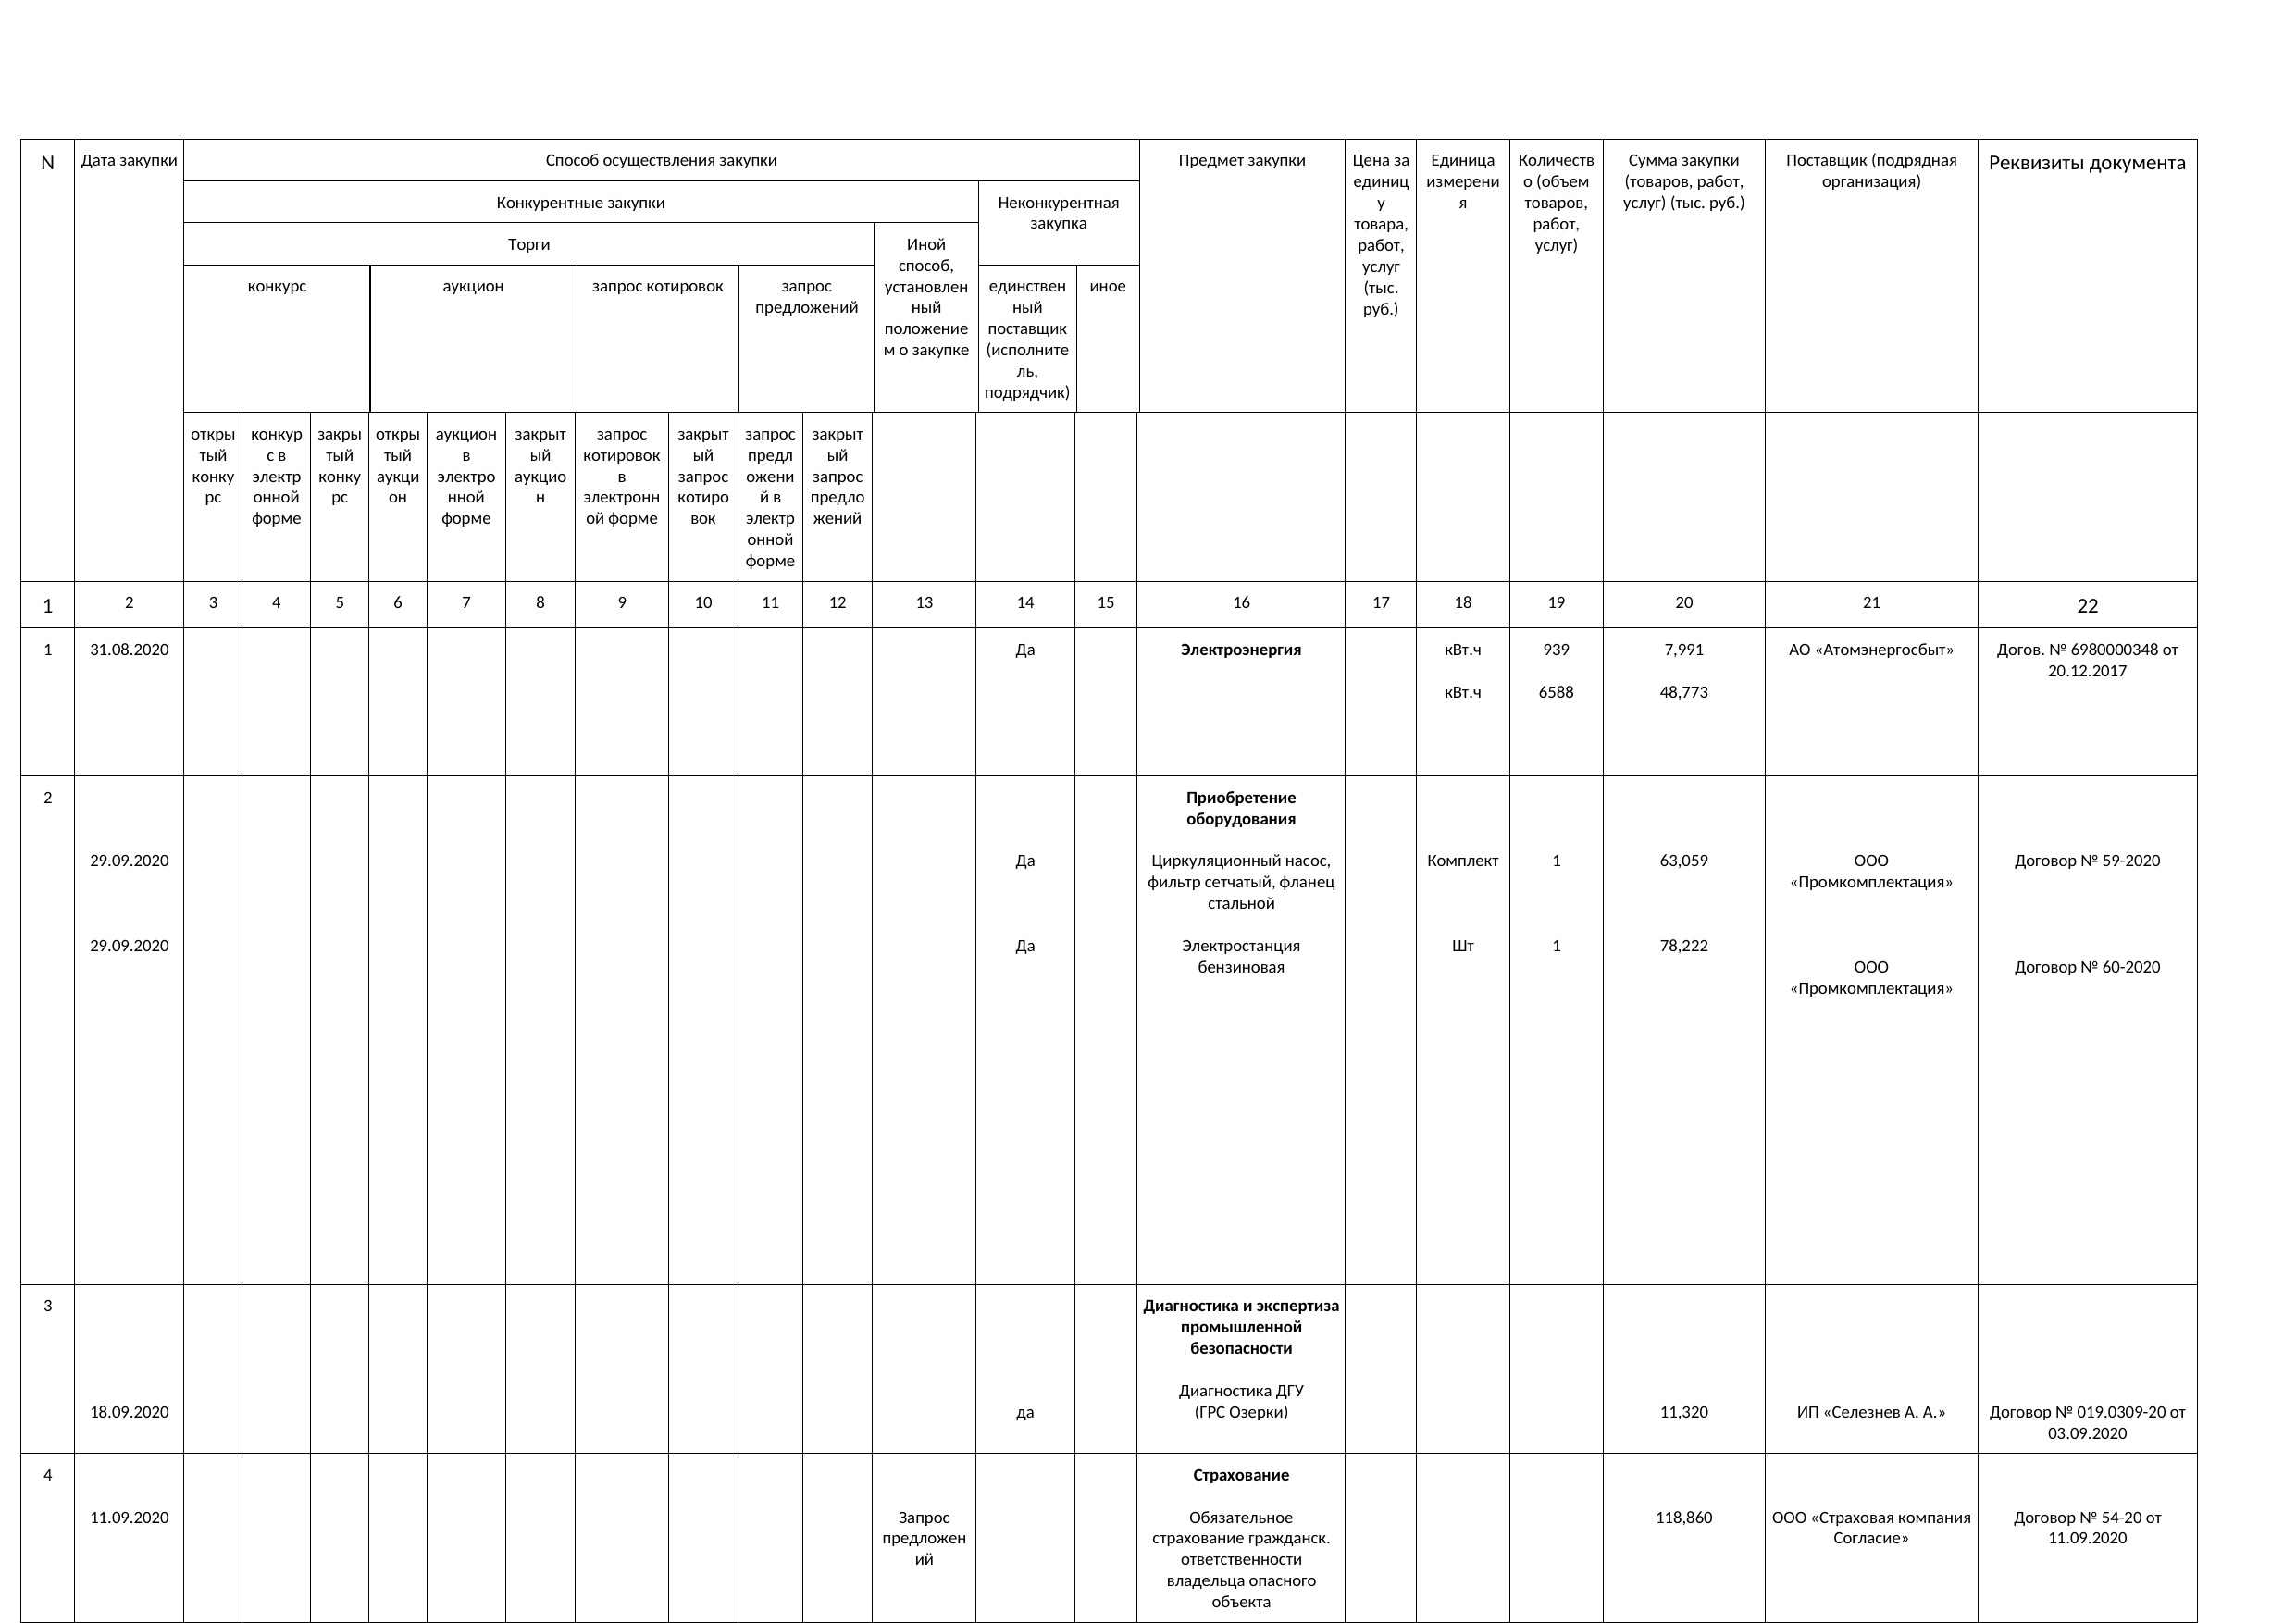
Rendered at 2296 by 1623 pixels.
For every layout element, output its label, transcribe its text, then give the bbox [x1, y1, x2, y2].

table_cell АО «Атомэнергосбыт» [1766, 628, 1978, 775]
table_cell [184, 1285, 242, 1453]
table_header Поставщик (подрядная организация) [1766, 140, 1978, 412]
table_cell [1510, 1285, 1603, 1453]
table_cell аукцион в электронной форме [428, 413, 505, 581]
table_cell Страхование Обязательное страхование гражданск. ответственности владельца опасного объекта [1137, 1454, 1345, 1622]
table_header Дата закупки [75, 140, 183, 581]
table_cell [184, 628, 242, 775]
table_cell 7,991 48,773 [1604, 628, 1765, 775]
table_cell 29.09.2020 29.09.2020 [75, 776, 183, 1283]
table_cell 4 [242, 582, 310, 627]
table_cell [1979, 413, 2197, 581]
table_cell [1075, 776, 1136, 1283]
table_cell [1137, 413, 1345, 581]
table_cell [506, 776, 575, 1283]
table_cell [1075, 628, 1136, 775]
table_cell [1510, 413, 1603, 581]
table_cell [803, 628, 872, 775]
table_cell [976, 413, 1074, 581]
table_cell [873, 776, 975, 1283]
table_cell [1075, 413, 1136, 581]
table_cell 21 [1766, 582, 1978, 627]
table_cell запрос котировок в электронной форме [576, 413, 668, 581]
table_cell Неконкурентная закупка [979, 181, 1139, 265]
table_cell [803, 1454, 872, 1622]
table_header N [21, 140, 74, 581]
table_cell 11,320 [1604, 1285, 1765, 1453]
table_cell кВт.ч кВт.ч [1417, 628, 1509, 775]
table_cell [311, 1285, 368, 1453]
table_cell [1417, 1454, 1509, 1622]
table_cell [242, 776, 310, 1283]
table_cell да [976, 1285, 1074, 1453]
table_cell 3 [184, 582, 242, 627]
table_cell аукцион [371, 266, 577, 412]
table_cell [576, 628, 668, 775]
table_cell Электроэнергия [1137, 628, 1345, 775]
table_header Реквизиты документа [1979, 140, 2197, 412]
table_cell 11 [738, 582, 802, 627]
table_cell Договор № 54-20 от 11.09.2020 [1979, 1454, 2197, 1622]
table_cell [669, 776, 738, 1283]
table_cell закрытый конкурс [311, 413, 368, 581]
table_cell конкурс в электронной форме [242, 413, 310, 581]
table_cell [369, 1285, 427, 1453]
table_cell [1766, 413, 1978, 581]
table_cell Договор № 59-2020 Договор № 60-2020 [1979, 776, 2197, 1283]
table_cell 6 [369, 582, 427, 627]
table_cell 22 [1979, 582, 2197, 627]
table_cell Торги [184, 223, 874, 265]
table_header Способ осуществления закупки [184, 140, 1139, 180]
table_cell [1604, 413, 1765, 581]
table_cell [506, 1454, 575, 1622]
table_header Цена за единицу товара, работ, услуг (тыс. руб.) [1346, 140, 1416, 412]
table_cell [184, 776, 242, 1283]
table_cell 20 [1604, 582, 1765, 627]
table_cell [369, 776, 427, 1283]
table_cell [576, 1454, 668, 1622]
table_cell [873, 413, 975, 581]
table_cell [1075, 1285, 1136, 1453]
table_cell 2 [21, 776, 74, 1283]
table_cell [976, 1454, 1074, 1622]
table_cell 18.09.2020 [75, 1285, 183, 1453]
table_cell [873, 628, 975, 775]
table_cell Диагностика и экспертиза промышленной безопасности Диагностика ДГУ (ГРС Озерки) [1137, 1285, 1345, 1453]
table_cell 17 [1346, 582, 1416, 627]
table_cell запрос котировок [577, 266, 738, 412]
table_cell 18 [1417, 582, 1509, 627]
table_cell [738, 776, 802, 1283]
table_cell 939 6588 [1510, 628, 1603, 775]
table_cell [1417, 1285, 1509, 1453]
table_cell [311, 628, 368, 775]
table_cell [506, 628, 575, 775]
table_cell закрытый запрос предложений [803, 413, 872, 581]
table_cell закрытый запрос котировок [669, 413, 738, 581]
table_cell [242, 1454, 310, 1622]
table_cell 15 [1075, 582, 1136, 627]
table_cell [184, 1454, 242, 1622]
table_cell [1346, 1454, 1416, 1622]
table_cell 1 [21, 628, 74, 775]
table_cell Запрос предложений [873, 1454, 975, 1622]
table_cell 11.09.2020 [75, 1454, 183, 1622]
table_cell [1346, 776, 1416, 1283]
table_cell 31.08.2020 [75, 628, 183, 775]
table_cell [311, 1454, 368, 1622]
table_cell 13 [873, 582, 975, 627]
table_cell [873, 1285, 975, 1453]
table_cell 118,860 [1604, 1454, 1765, 1622]
table_cell иное [1077, 266, 1139, 412]
table_cell 63,059 78,222 [1604, 776, 1765, 1283]
table_cell 19 [1510, 582, 1603, 627]
table_cell Конкурентные закупки [184, 181, 978, 222]
table_cell Комплект Шт [1417, 776, 1509, 1283]
table_cell открытый конкурс [184, 413, 242, 581]
table_cell [803, 776, 872, 1283]
table_cell 4 [21, 1454, 74, 1622]
table_cell [428, 776, 505, 1283]
table_cell [576, 1285, 668, 1453]
table_cell [738, 1285, 802, 1453]
table_cell Догов. № 6980000348 от 20.12.2017 [1979, 628, 2197, 775]
table_cell закрытый аукцион [506, 413, 575, 581]
table_header Единица измерения [1417, 140, 1509, 412]
table_cell Договор № 019.0309-20 от 03.09.2020 [1979, 1285, 2197, 1453]
table_cell [1075, 1454, 1136, 1622]
table_cell [369, 628, 427, 775]
table_cell [1346, 1285, 1416, 1453]
table_cell 7 [428, 582, 505, 627]
table_cell [428, 1285, 505, 1453]
table_cell [738, 1454, 802, 1622]
table_cell единственный поставщик (исполнитель, подрядчик) [979, 266, 1076, 412]
table_cell ООО «Промкомплектация» ООО «Промкомплектация» [1766, 776, 1978, 1283]
table_cell 1 1 [1510, 776, 1603, 1283]
table_cell [242, 1285, 310, 1453]
table_cell [369, 1454, 427, 1622]
table_cell [1510, 1454, 1603, 1622]
table_cell [1346, 413, 1416, 581]
table_cell [803, 1285, 872, 1453]
table_cell 12 [803, 582, 872, 627]
table_cell 1 [21, 582, 74, 627]
table_cell [428, 1454, 505, 1622]
table_cell Приобретение оборудования Циркуляционный насос, фильтр сетчатый, фланец стальной Электростанция бензиновая [1137, 776, 1345, 1283]
table_cell ООО «Страховая компания Согласие» [1766, 1454, 1978, 1622]
table_cell запрос предложений [739, 266, 874, 412]
table_cell 14 [976, 582, 1074, 627]
table_cell [576, 776, 668, 1283]
table_cell 5 [311, 582, 368, 627]
table_cell [738, 628, 802, 775]
table_cell ИП «Селезнев А. А.» [1766, 1285, 1978, 1453]
table_cell [1417, 413, 1509, 581]
table_cell [428, 628, 505, 775]
table_cell 8 [506, 582, 575, 627]
table_cell 2 [75, 582, 183, 627]
table_header Количество (объем товаров, работ, услуг) [1510, 140, 1603, 412]
table_header Сумма закупки (товаров, работ, услуг) (тыс. руб.) [1604, 140, 1765, 412]
table_cell Иной способ, установленный положением о закупке [875, 223, 978, 412]
table_cell [1346, 628, 1416, 775]
table_cell открытый аукцион [369, 413, 427, 581]
table_cell 16 [1137, 582, 1345, 627]
table_cell запрос предложений в электронной форме [738, 413, 802, 581]
table_cell конкурс [184, 266, 369, 412]
table_cell [669, 1454, 738, 1622]
table_header Предмет закупки [1140, 140, 1345, 412]
table_cell [506, 1285, 575, 1453]
table_cell 9 [576, 582, 668, 627]
table_cell 3 [21, 1285, 74, 1453]
table_cell Да Да [976, 776, 1074, 1283]
table_cell [669, 628, 738, 775]
table_cell Да [976, 628, 1074, 775]
table_cell 10 [669, 582, 738, 627]
table_cell [669, 1285, 738, 1453]
table_cell [311, 776, 368, 1283]
table_cell [242, 628, 310, 775]
